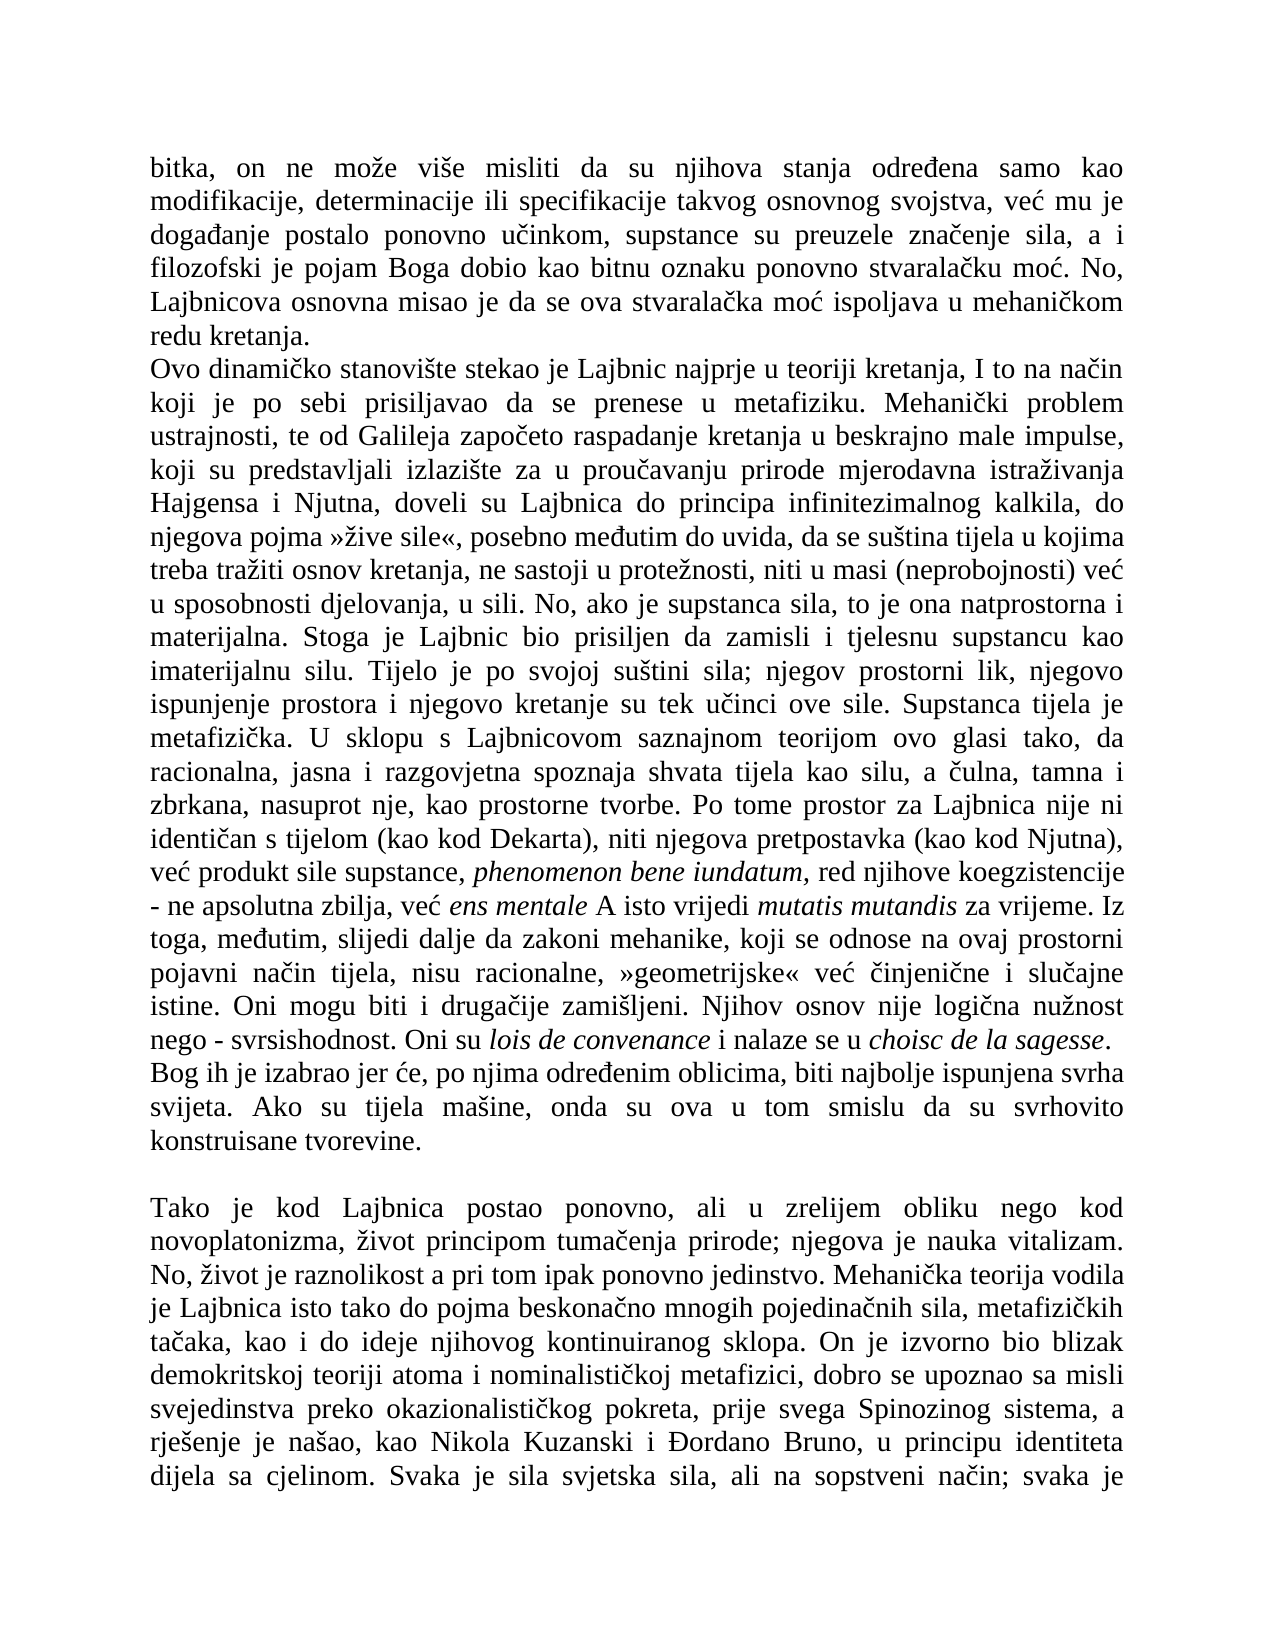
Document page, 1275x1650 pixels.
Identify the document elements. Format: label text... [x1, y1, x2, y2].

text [150, 1190, 1125, 1492]
text Bog ih je izabrao jer će, po njima određenim oblicima, biti najbolje ispunjena svrha svijeta. Ako su tijela mašine, onda su ova u tom smislu da su svrhovito konstruisane tvorevine. [150, 1056, 1125, 1156]
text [150, 150, 1125, 351]
text Ovo dinamičko stanovište stekao je Lajbnic najprje u teoriji kretanja, I to na način koji je po sebi prisiljavao da se prenese u metafiziku. Mehanički problem ustrajnosti, te od Galileja započeto raspadanje kretanja u beskrajno male impulse, koji su predstavljali izlazište za u proučavanju prirode mjerodavna istraživanja Hajgensa i Njutna, doveli su Lajbnica do principa infinitezimalnog kalkila, do njegova pojma »žive sile«, posebno međutim do uvida, da se suština tijela u kojima treba tražiti osnov kretanja, ne sastoji u protežnosti, niti u masi (neprobojnosti) već u sposobnosti djelovanja, u sili. No, ako je supstanca sila, to je ona natprostorna i materijalna. Stoga je Lajbnic bio prisiljen da zamisli i tjelesnu supstancu kao imaterijalnu silu. Tijelo je po svojoj suštini sila; njegov prostorni lik, njegovo ispunjenje prostora i njegovo kretanje su tek učinci ove sile. Supstanca tijela je metafizička. U sklopu s Lajbnicovom saznajnom teorijom ovo glasi tako, da racionalna, jasna i razgovjetna spoznaja shvata tijela kao silu, a čulna, tamna i zbrkana, nasuprot nje, kao prostorne tvorbe. Po tome prostor za Lajbnica nije ni identičan s tijelom (kao kod Dekarta), niti njegova pretpostavka (kao kod Njutna), već produkt sile supstance, phenomenon bene iundatum, red njihove koegzistencije - ne apsolutna zbilja, već ens mentale A isto vrijedi mutatis mutandis za vrijeme. Iz toga, međutim, slijedi dalje da zakoni mehanike, koji se odnose na ovaj prostorni pojavni način tijela, nisu racionalne, »geometrijske« već činjenične i slučajne istine. Oni mogu biti i drugačije zamišljeni. Njihov osnov nije logična nužnost nego - svrsishodnost. Oni su lois de convenance i nalaze se u choisc de la sagesse. [150, 351, 1125, 1056]
